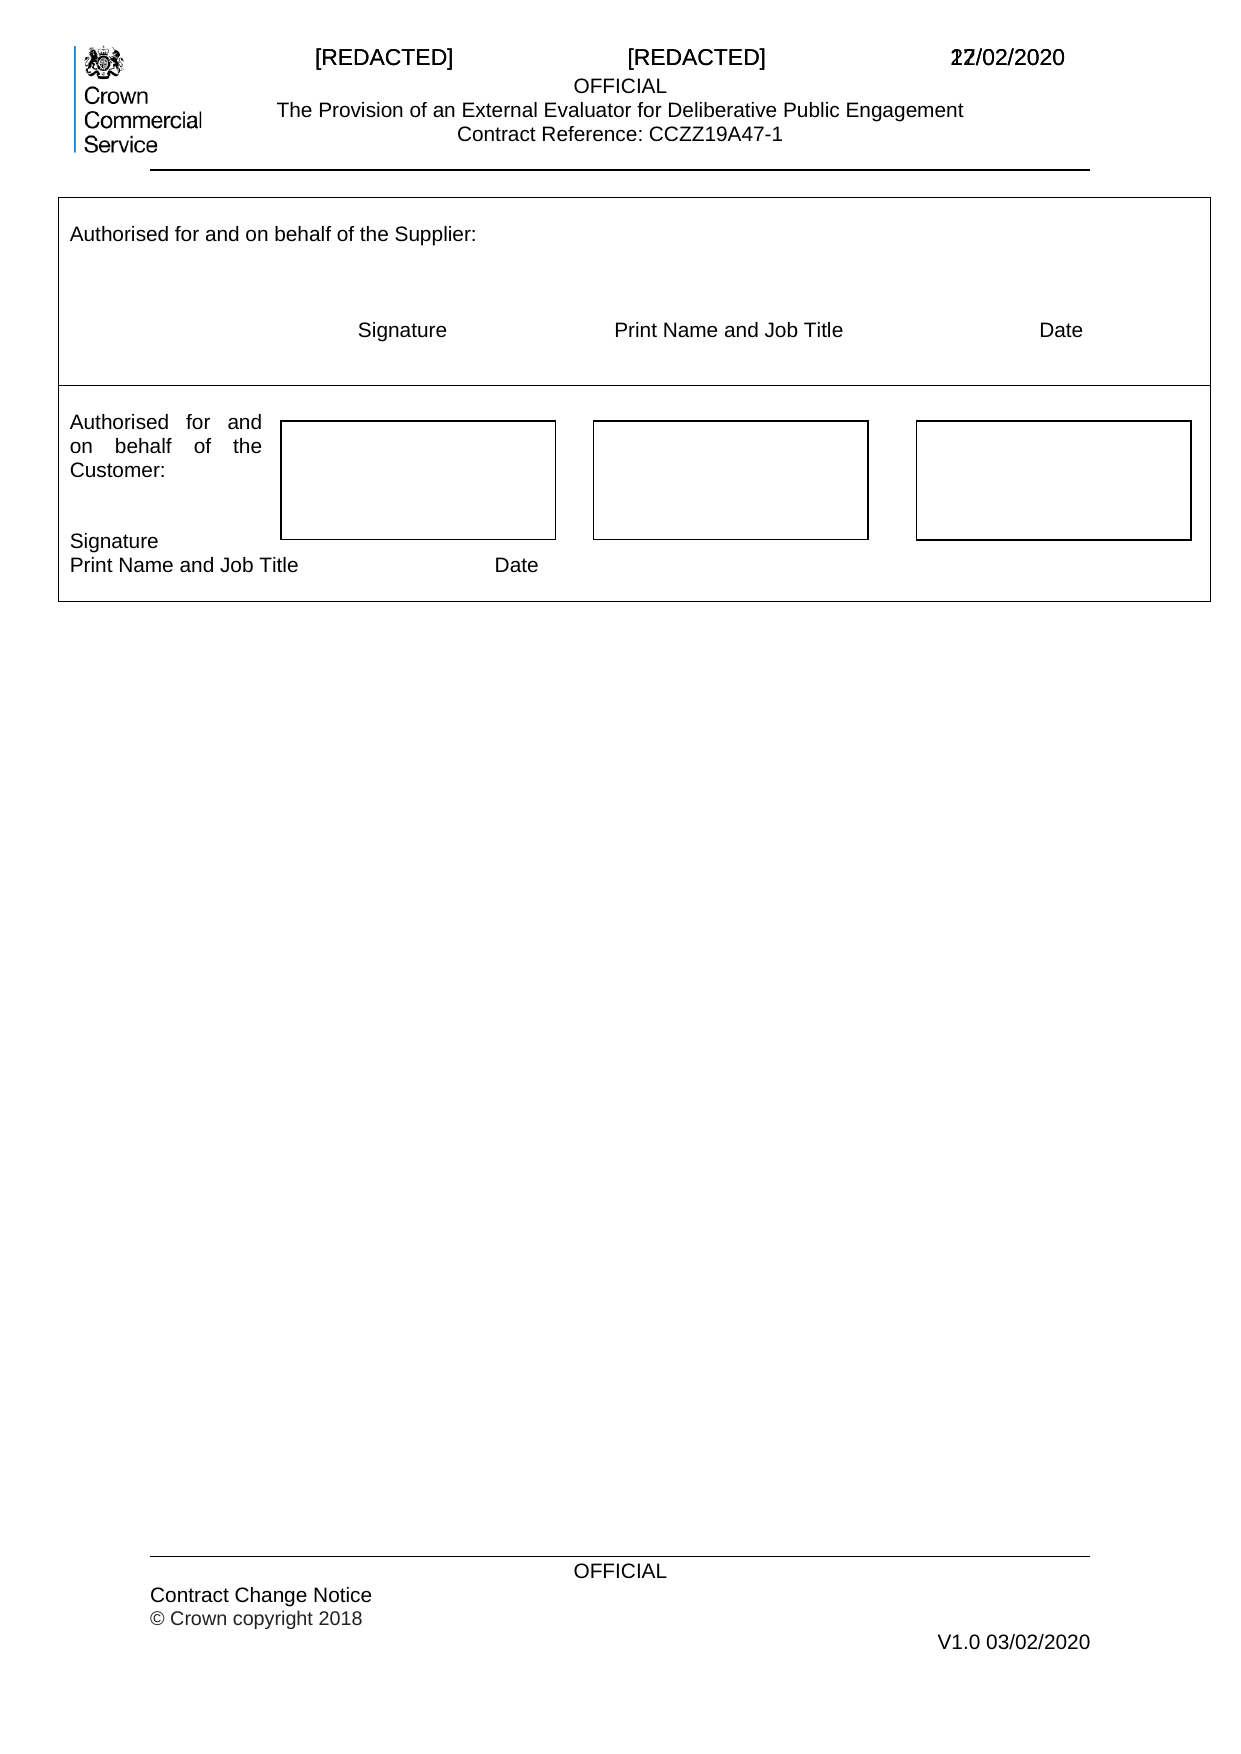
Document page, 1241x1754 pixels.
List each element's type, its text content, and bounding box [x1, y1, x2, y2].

table_cell Authorised for and on behalf of the Customer: Signature Print Name and Job Title Date [59, 386, 1210, 601]
table_cell Authorised for and on behalf of the Supplier: Signature Print Name and Job Title Date [59, 198, 1210, 384]
picture [73, 45, 202, 153]
